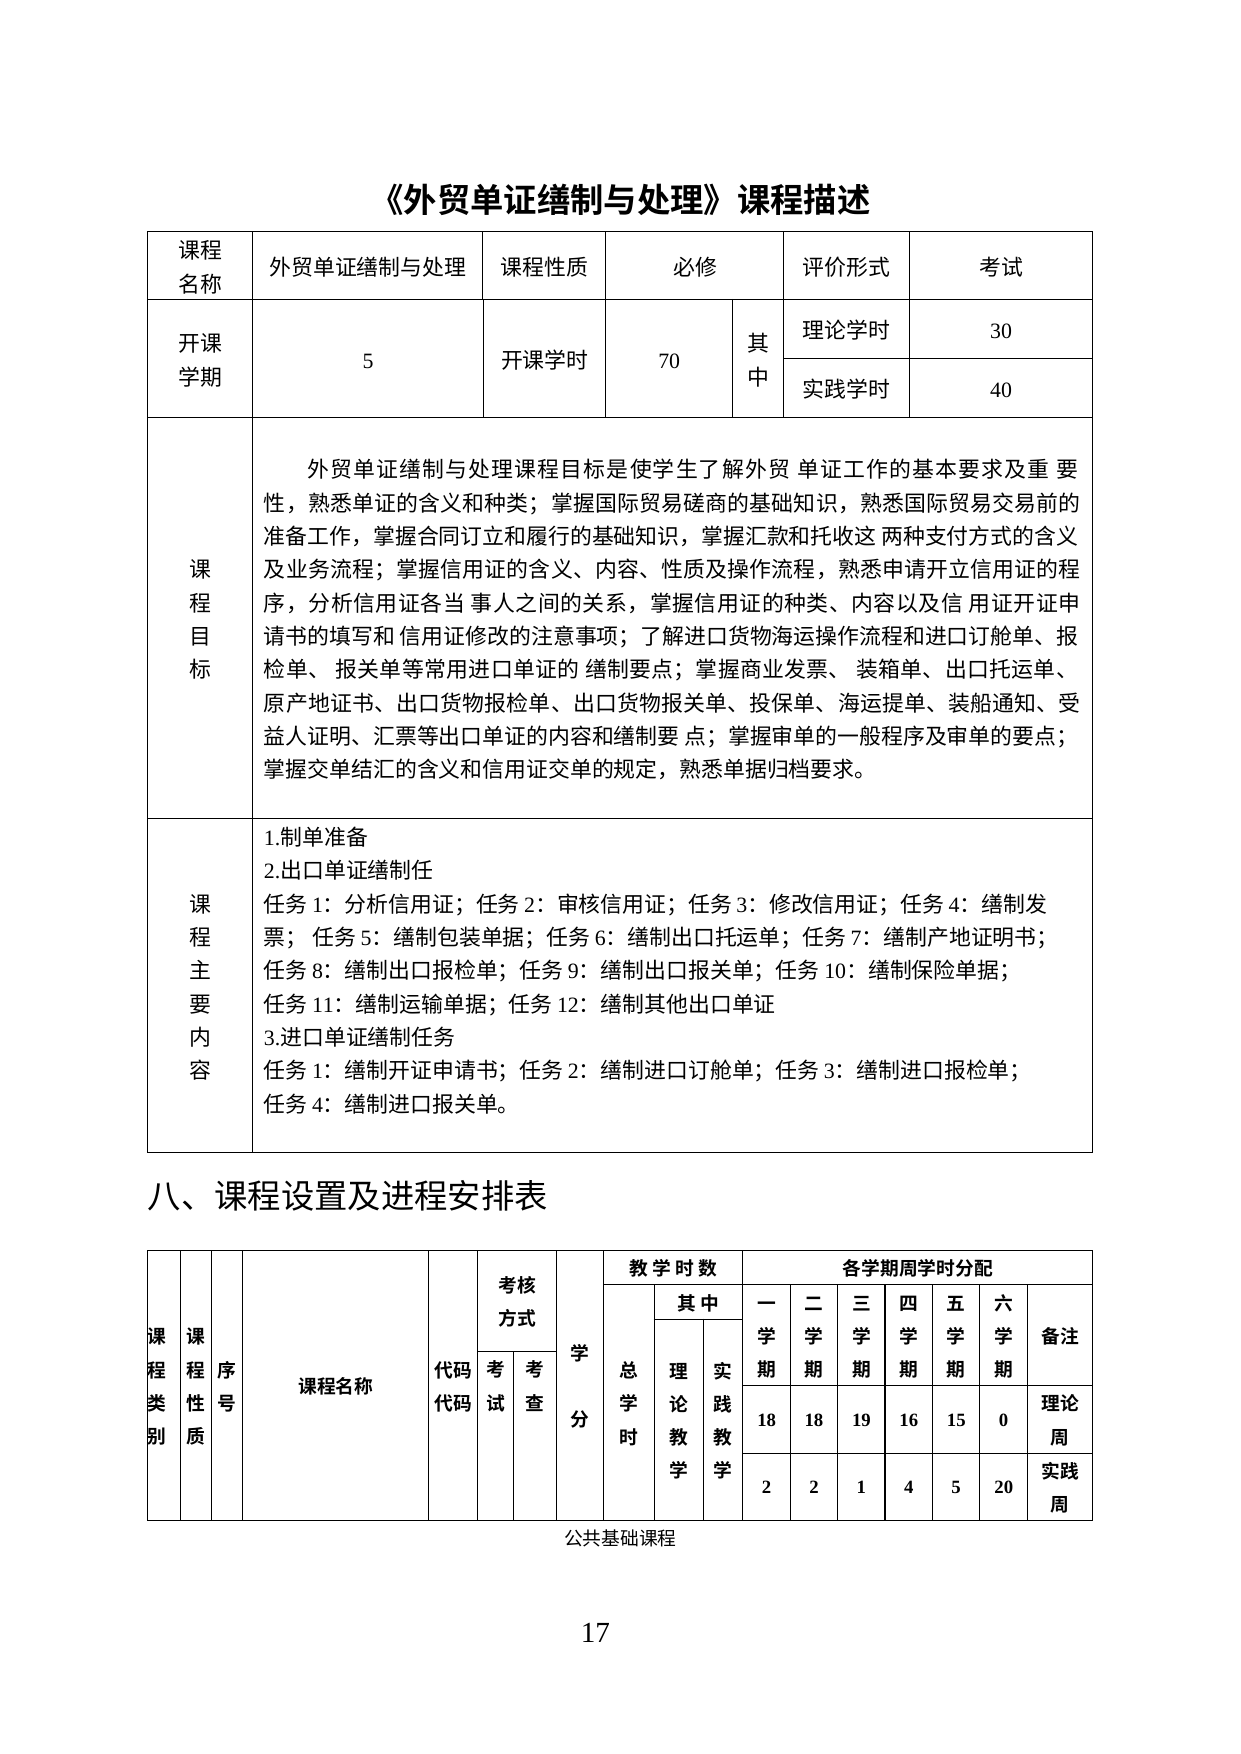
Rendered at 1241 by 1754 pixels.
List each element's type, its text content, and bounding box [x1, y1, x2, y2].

table_cell 18 [743, 1386, 790, 1452]
table_cell 外贸单证缮制与处理课程目标是使学生了解外贸 单证工作的基本要求及重 要性，熟悉单证的含义和种类；掌握国际贸易磋商的基础知识，熟悉国际贸易交易前的准备工作，掌握合同订立和履行的基础知识，掌握汇款和托收这 两种支付方式的含义及业务流程；掌握信用证的含义、内容、性质及操作流程，熟悉申请开立信用证的程序，分析信用证各当 事人之间的关系，掌握信用证的种类、内容以及信 用证开证申请书的填写和 信用证修改的注意事项；了解进口货物海运操作流程和进口订舱单、报检单、 报关单等常用进口单证的 缮制要点；掌握商业发票、 装箱单、出口托运单、原产地证书、出口货物报检单、出口货物报关单、投保单、海运提单、装船通知、受益人证明、汇票等出口单证的内容和缮制要 点；掌握审单的一般程序及审单的要点；掌握交单结汇的含义和信用证交单的规定，熟悉单据归档要求。 [253, 418, 1092, 818]
table_cell 2 [743, 1454, 790, 1520]
table_cell 16 [886, 1386, 932, 1452]
table_header 课程 名称 [148, 232, 252, 299]
table_header 课程类别 [148, 1251, 180, 1520]
table_cell 1.制单准备 2.出口单证缮制任 任务1：分析信用证；任务2：审核信用证；任务3：修改信用证；任务4：缮制发票； 任务5：缮制包装单据；任务6：缮制出口托运单；任务7：缮制产地证明书； 任务8：缮制出口报检单；任务9：缮制出口报关单；任务 10：缮制保险单据； 任务11：缮制运输单据；任务12：缮制其他出口单证 3.进口单证缮制任务 任务1：缮制开证申请书；任务2：缮制进口订舱单；任务3：缮制进口报检单； 任务4：缮制进口报关单。 [253, 819, 1092, 1152]
table_header 各学期周学时分配 [743, 1251, 1092, 1284]
table_cell 70 [606, 300, 732, 417]
table_cell 5 [253, 300, 483, 417]
table_cell 40 [910, 359, 1092, 417]
table_cell 课 程 目 标 [148, 418, 252, 818]
table_cell 实践周 [1028, 1454, 1092, 1520]
table_cell 考查 [514, 1352, 556, 1520]
table_cell 5 [933, 1454, 979, 1520]
table_cell 实践学时 [784, 359, 909, 417]
table_header 教 学 时 数 [604, 1251, 742, 1284]
table_cell 20 [980, 1454, 1027, 1520]
table_header 课程性质 [483, 232, 605, 299]
table_header 学 分 [557, 1251, 603, 1520]
table_cell 总 学 时 [604, 1285, 654, 1520]
table_header 必修 [606, 232, 783, 299]
table_cell 六 学 期 [980, 1285, 1027, 1385]
table_cell 开课 学期 [148, 300, 252, 417]
table_cell 三 学 期 [838, 1285, 884, 1385]
table_cell 2 [791, 1454, 837, 1520]
table_cell 备注 [1028, 1285, 1092, 1385]
table_header 课程名称 [243, 1251, 428, 1520]
table_cell 实 践 教 学 [704, 1320, 742, 1520]
table_cell 理 论 教 学 [655, 1320, 703, 1520]
table_cell 18 [791, 1386, 837, 1452]
text 《外贸单证缮制与处理》课程描述 [148, 164, 1093, 231]
table_cell 其 中 [655, 1285, 742, 1318]
table_header 评价形式 [784, 232, 909, 299]
table_cell 课 程 主 要 内 容 [148, 819, 252, 1152]
table_header 外贸单证缮制与处理 [253, 232, 482, 299]
table_cell 理论周 [1028, 1386, 1092, 1452]
table_cell 30 [910, 300, 1092, 358]
table_cell 其中 [733, 300, 783, 417]
table_header 考核 方式 [478, 1251, 556, 1351]
table_cell 考试 [478, 1352, 513, 1520]
table_cell 五 学 期 [933, 1285, 979, 1385]
table_cell 一 学 期 [743, 1285, 790, 1385]
table_cell 4 [886, 1454, 932, 1520]
table_cell 理论学时 [784, 300, 909, 358]
table_header 课 程 性 质 [181, 1251, 211, 1520]
table_cell 1 [838, 1454, 884, 1520]
table_cell 四 学 期 [886, 1285, 932, 1385]
table_header 考试 [910, 232, 1092, 299]
table_cell 0 [980, 1386, 1027, 1452]
table_header 序 号 [212, 1251, 242, 1520]
table_cell 15 [933, 1386, 979, 1452]
text 八、课程设置及进程安排表 [148, 1153, 1093, 1228]
table_cell 开课学时 [484, 300, 605, 417]
table_cell 二 学 期 [791, 1285, 837, 1385]
table_cell 19 [838, 1386, 884, 1452]
table_header 代码 代码 [429, 1251, 477, 1520]
